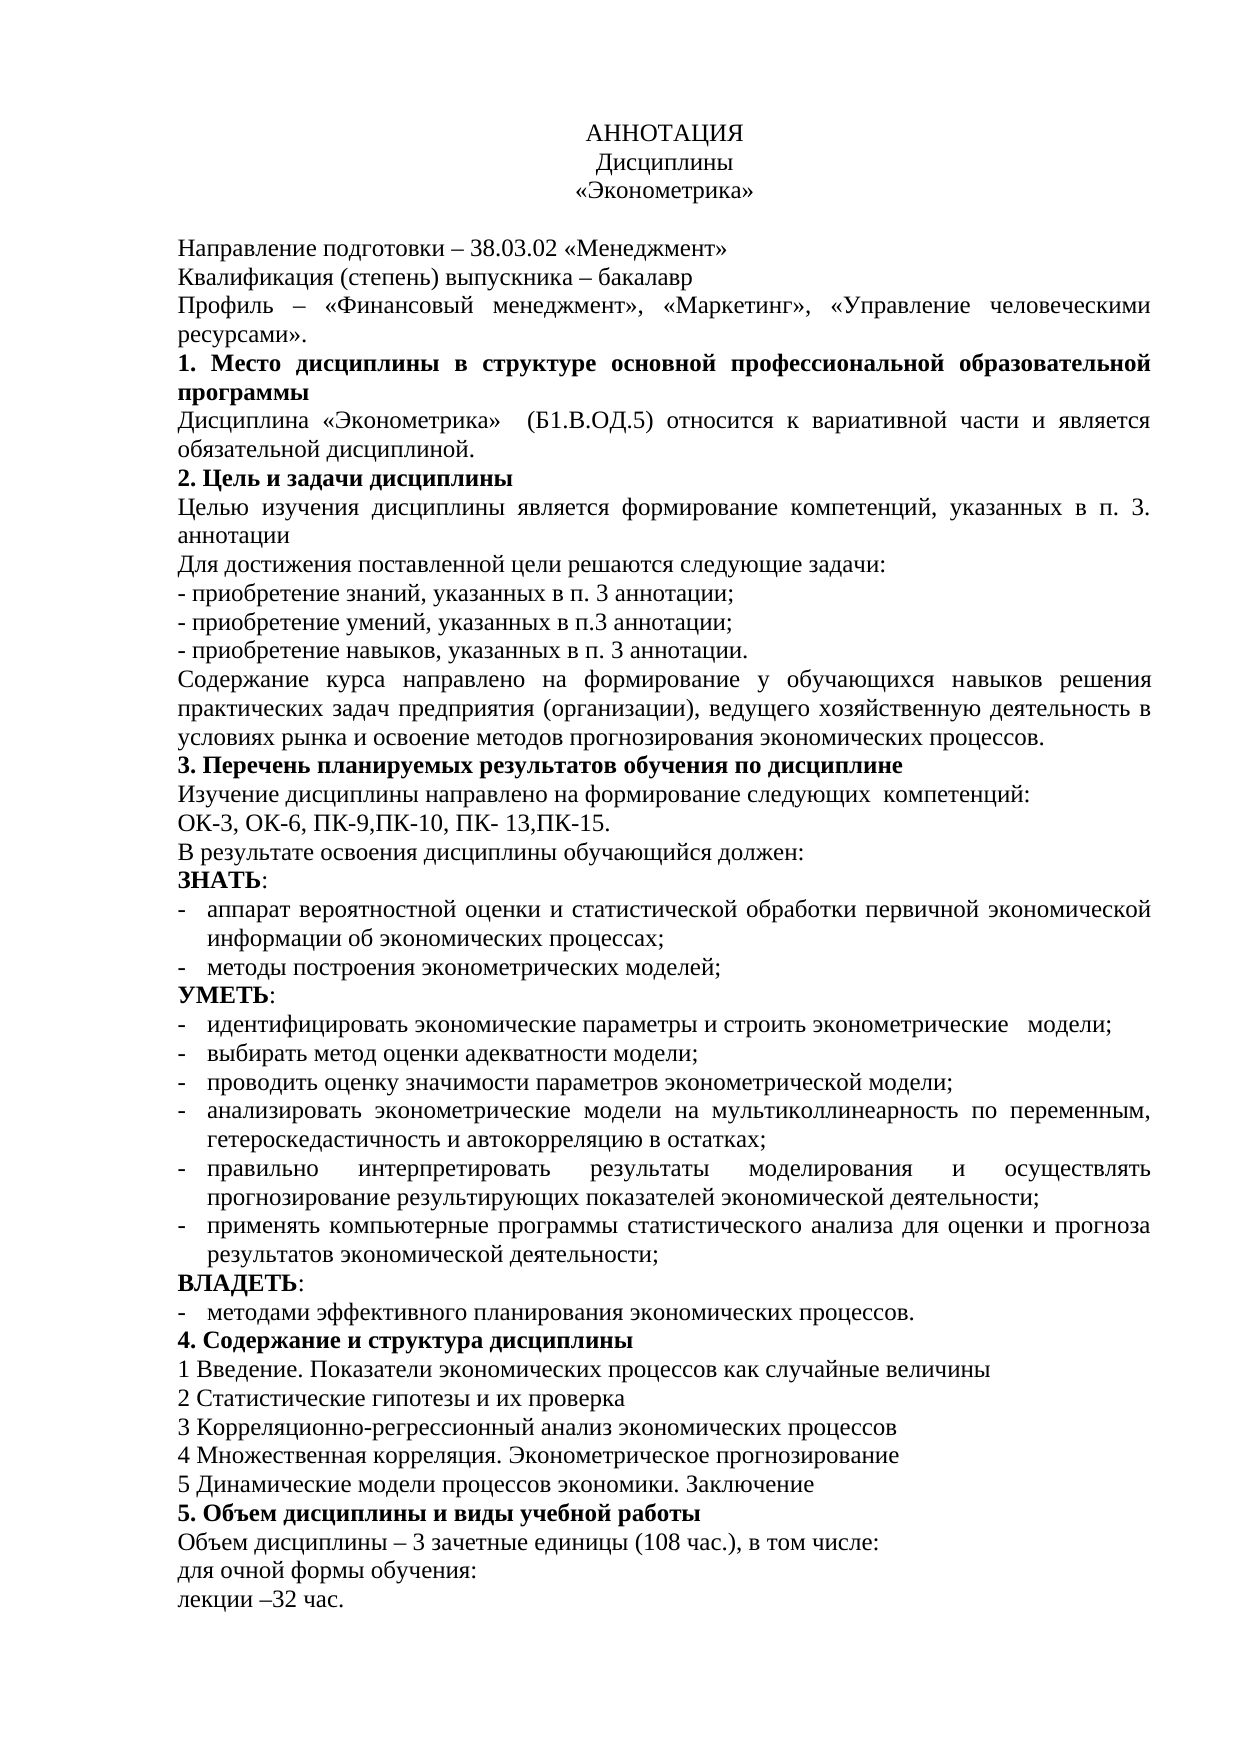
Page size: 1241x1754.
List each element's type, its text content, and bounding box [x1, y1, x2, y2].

text Дисциплины [177, 147, 1152, 176]
text ОК-3, ОК-6, ПК-9,ПК-10, ПК- 13,ПК-15. [177, 808, 1152, 837]
list правильно интерпретировать результаты моделирования и осуществлять прогнозирование результирующих показателей экономической деятельности; [177, 1153, 1152, 1211]
text Объем дисциплины – 3 зачетные единицы (108 час.), в том числе: [177, 1527, 1152, 1556]
list выбирать метод оценки адекватности модели; [177, 1038, 1152, 1067]
text 1 Введение. Показатели экономических процессов как случайные величины [177, 1354, 1152, 1383]
text 2 Статистические гипотезы и их проверка [177, 1383, 1152, 1412]
list идентифицировать экономические параметры и строить эконометрические модели; [177, 1009, 1152, 1038]
list 3. Перечень планируемых результатов обучения по дисциплине [177, 751, 1152, 779]
text Направление подготовки – 38.03.02 «Менеджмент» [177, 233, 1152, 262]
list анализировать эконометрические модели на мультиколлинеарность по переменным, гетероскедастичность и автокорреляцию в остатках; [177, 1096, 1152, 1153]
text АННОТАЦИЯ [177, 118, 1152, 147]
text - приобретение умений, указанных в п.3 аннотации; [177, 607, 1152, 636]
list Содержание курса направлено на формирование у обучающихся навыков решения практических задач предприятия (организации), ведущего хозяйственную деятельность в условиях рынка и освоение методов прогнозирования экономических процессов. [177, 664, 1152, 751]
list методами эффективного планирования экономических процессов. [177, 1297, 1152, 1326]
text ЗНАТЬ: [177, 866, 1152, 894]
text Изучение дисциплины направлено на формирование следующих компетенций: [177, 779, 1152, 808]
text Профиль – «Финансовый менеджмент», «Маркетинг», «Управление человеческими ресурсами». [177, 291, 1152, 348]
text Целью изучения дисциплины является формирование компетенций, указанных в п. 3. аннотации [177, 492, 1152, 549]
text 4. Содержание и структура дисциплины [177, 1326, 1152, 1354]
text лекции –32 час. [177, 1584, 1152, 1613]
list проводить оценку значимости параметров эконометрической модели; [177, 1067, 1152, 1096]
text 5. Объем дисциплины и виды учебной работы [177, 1498, 1152, 1527]
list применять компьютерные программы статистического анализа для оценки и прогноза результатов экономической деятельности; [177, 1211, 1152, 1268]
list аппарат вероятностной оценки и статистической обработки первичной экономической информации об экономических процессах; [177, 894, 1152, 952]
text - приобретение навыков, указанных в п. 3 аннотации. [177, 636, 1152, 664]
list методы построения эконометрических моделей; [177, 952, 1152, 981]
text - приобретение знаний, указанных в п. 3 аннотации; [177, 578, 1152, 607]
text В результате освоения дисциплины обучающийся должен: [177, 837, 1152, 866]
text 1. Место дисциплины в структуре основной профессиональной образовательной программы [177, 348, 1152, 406]
text 4 Множественная корреляция. Эконометрическое прогнозирование [177, 1441, 1152, 1469]
text Квалификация (степень) выпускника – бакалавр [177, 262, 1152, 291]
text 5 Динамические модели процессов экономики. Заключение [177, 1469, 1152, 1498]
text Дисциплина «Эконометрика» (Б1.В.ОД.5) относится к вариативной части и является обязательной дисциплиной. [177, 406, 1152, 463]
text для очной формы обучения: [177, 1556, 1152, 1584]
text Для достижения поставленной цели решаются следующие задачи: [177, 549, 1152, 578]
text ВЛАДЕТЬ: [177, 1268, 1152, 1297]
text 3 Корреляционно-регрессионный анализ экономических процессов [177, 1412, 1152, 1441]
text УМЕТЬ: [177, 981, 1152, 1009]
text «Эконометрика» [177, 176, 1152, 204]
text 2. Цель и задачи дисциплины [177, 463, 1152, 492]
